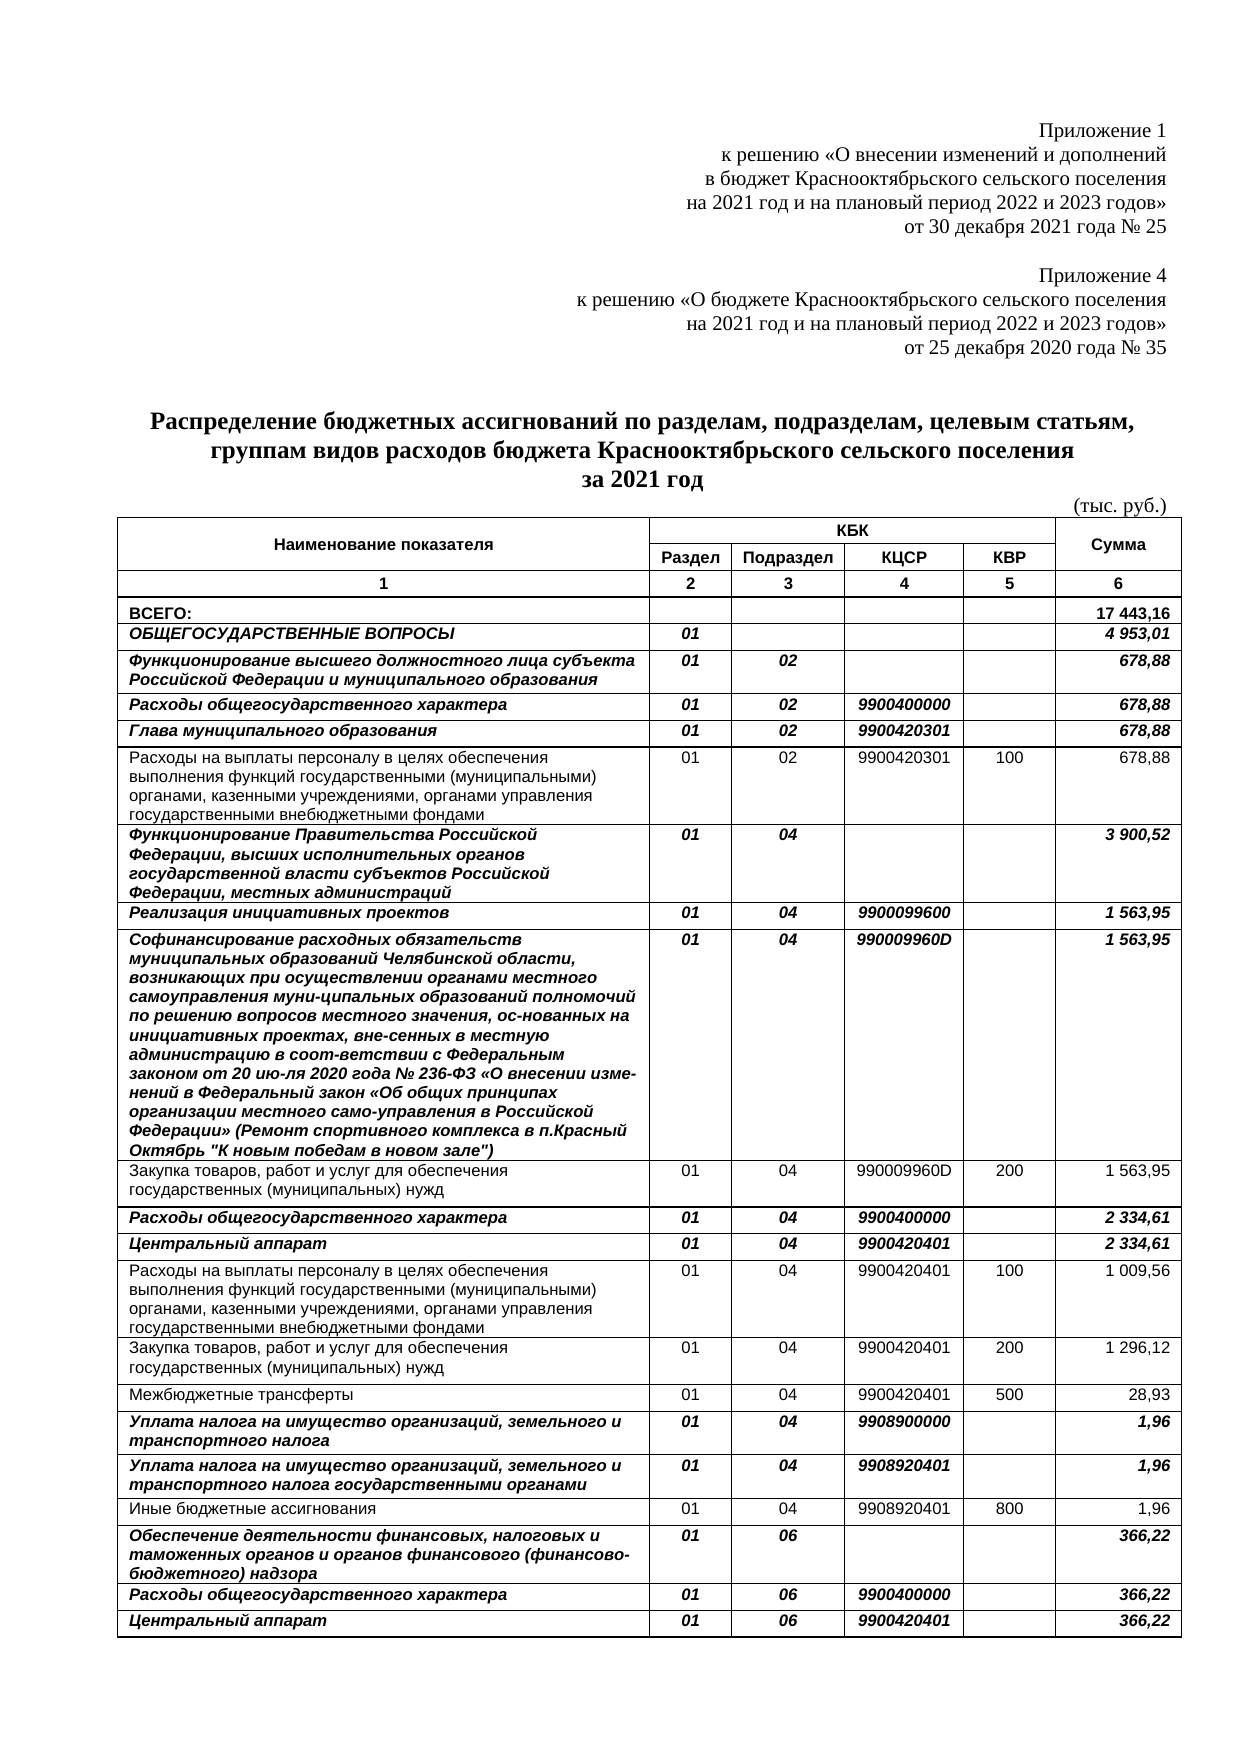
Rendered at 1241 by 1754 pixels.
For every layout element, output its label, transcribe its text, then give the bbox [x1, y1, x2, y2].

table_cell 04 [732, 1261, 844, 1337]
table_cell 02 [732, 694, 844, 720]
table_cell 01 [650, 1161, 731, 1206]
table_cell 4 953,01 [1056, 624, 1181, 649]
table_cell Центральный аппарат [118, 1234, 649, 1259]
table_cell 3 [732, 571, 844, 596]
table_cell 01 [650, 1526, 731, 1583]
table_cell 1 563,95 [1056, 903, 1181, 928]
table_cell 9900420401 [845, 1611, 963, 1636]
table_cell [964, 1526, 1055, 1583]
table_cell Межбюджетные трансферты [118, 1385, 649, 1411]
table_cell [964, 930, 1055, 1159]
table_cell 2 [650, 571, 731, 596]
table_cell 04 [732, 930, 844, 1159]
table_cell 200 [964, 1161, 1055, 1206]
text Приложение 4 [118, 262, 1167, 287]
table_cell ОБЩЕГОСУДАРСТВЕННЫЕ ВОПРОСЫ [118, 624, 649, 649]
table_cell 678,88 [1056, 721, 1181, 746]
table_cell Закупка товаров, работ и услуг для обеспечения государственных (муниципальных) нужд [118, 1161, 649, 1206]
table_cell 01 [650, 1234, 731, 1259]
table_header КБК [650, 518, 1055, 543]
table_header Сумма [1056, 518, 1181, 570]
table_cell 2 334,61 [1056, 1208, 1181, 1233]
table_cell 01 [650, 825, 731, 902]
table_cell 1 563,95 [1056, 930, 1181, 1159]
table_cell [964, 1208, 1055, 1233]
table_cell 6 [1056, 571, 1181, 596]
table_cell 06 [732, 1526, 844, 1583]
table_cell Центральный аппарат [118, 1611, 649, 1636]
table_cell Софинансирование расходных обязательств муниципальных образований Челябинской области, возникающих при осуществлении органами местного самоуправления муни-ципальных образований полномочий по решению вопросов местного значения, ос-нованных на инициативных проектах, вне-сенных в местную администрацию в соот-ветствии с Федеральным законом от 20 ию-ля 2020 года № 236-ФЗ «О внесении изме-нений в Федеральный закон «Об общих принципах организации местного само-управления в Российской Федерации» (Ремонт спортивного комплекса в п.Красный Октябрь "К новым победам в новом зале") [118, 930, 649, 1159]
table_cell 366,22 [1056, 1611, 1181, 1636]
table_cell 366,22 [1056, 1526, 1181, 1583]
table_cell 06 [732, 1611, 844, 1636]
table_cell 01 [650, 1385, 731, 1411]
table_cell 1,96 [1056, 1455, 1181, 1498]
table_cell [964, 825, 1055, 902]
table_cell 366,22 [1056, 1584, 1181, 1610]
table_cell Расходы общегосударственного характера [118, 1584, 649, 1610]
table_cell [964, 1455, 1055, 1498]
table_cell 9900400000 [845, 694, 963, 720]
table_cell 01 [650, 694, 731, 720]
table_cell 9900420401 [845, 1234, 963, 1259]
table_cell 9908900000 [845, 1412, 963, 1454]
text от 25 декабря 2020 года № 35 [118, 335, 1167, 359]
table_cell Функционирование высшего должностного лица субъекта Российской Федерации и муниципального образования [118, 651, 649, 693]
table_cell 02 [732, 651, 844, 693]
table_cell 9900420301 [845, 721, 963, 746]
table_cell Глава муниципального образования [118, 721, 649, 746]
table_cell 04 [732, 1338, 844, 1384]
table_cell 01 [650, 1611, 731, 1636]
table_cell 02 [732, 748, 844, 824]
table_cell [845, 825, 963, 902]
table_cell 9908920401 [845, 1455, 963, 1498]
table_cell 200 [964, 1338, 1055, 1384]
table_cell [964, 903, 1055, 928]
table_cell Иные бюджетные ассигнования [118, 1499, 649, 1525]
table_cell 9900400000 [845, 1584, 963, 1610]
table_cell Подраздел [732, 544, 844, 570]
table_cell 1 296,12 [1056, 1338, 1181, 1384]
table_cell 9908920401 [845, 1499, 963, 1525]
table_cell [964, 1584, 1055, 1610]
table_cell [964, 624, 1055, 649]
table_cell [732, 624, 844, 649]
table_cell Расходы общегосударственного характера [118, 694, 649, 720]
table_cell 04 [732, 1208, 844, 1233]
table_cell 1 [118, 571, 649, 596]
table_cell Закупка товаров, работ и услуг для обеспечения государственных (муниципальных) нужд [118, 1338, 649, 1384]
table_cell 01 [650, 1338, 731, 1384]
table_cell 990009960D [845, 1161, 963, 1206]
text к решению «О внесении изменений и дополнений [118, 142, 1167, 166]
table_cell 06 [732, 1584, 844, 1610]
table_cell [964, 651, 1055, 693]
table_cell [845, 598, 963, 623]
table_cell [845, 651, 963, 693]
table_cell 3 900,52 [1056, 825, 1181, 902]
table_cell КЦСР [845, 544, 963, 570]
table_cell [732, 598, 844, 623]
table_cell 1,96 [1056, 1499, 1181, 1525]
text (тыс. руб.) [118, 493, 1167, 517]
table_cell 01 [650, 1208, 731, 1233]
table_cell 1 563,95 [1056, 1161, 1181, 1206]
text Приложение 1 [118, 118, 1167, 142]
table_header Наименование показателя [118, 518, 649, 570]
text на 2021 год и на плановый период 2022 и 2023 годов» [118, 311, 1167, 335]
table_cell 800 [964, 1499, 1055, 1525]
table_cell 9900420401 [845, 1261, 963, 1337]
table_cell 100 [964, 1261, 1055, 1337]
table_cell 01 [650, 1412, 731, 1454]
table_cell Раздел [650, 544, 731, 570]
table_cell 01 [650, 748, 731, 824]
table_cell [964, 1234, 1055, 1259]
text в бюджет Краснооктябрьского сельского поселения [118, 166, 1167, 190]
table_cell [964, 598, 1055, 623]
table_cell 04 [732, 903, 844, 928]
table_cell [964, 1611, 1055, 1636]
table_cell Реализация инициативных проектов [118, 903, 649, 928]
text Распределение бюджетных ассигнований по разделам, подразделам, целевым статьям, группам видов расходов бюджета Краснооктябрьского сельского поселения [118, 406, 1167, 464]
table_cell 01 [650, 1455, 731, 1498]
table_cell 9900420401 [845, 1385, 963, 1411]
table_cell 01 [650, 651, 731, 693]
table_cell 9900420301 [845, 748, 963, 824]
table_cell [845, 1526, 963, 1583]
table_cell Уплата налога на имущество организаций, земельного и транспортного налога [118, 1412, 649, 1454]
table_cell 04 [732, 1455, 844, 1498]
table_cell 1,96 [1056, 1412, 1181, 1454]
table_cell 01 [650, 930, 731, 1159]
table_cell ВСЕГО: [118, 598, 649, 623]
table_cell 500 [964, 1385, 1055, 1411]
table_cell 01 [650, 1261, 731, 1337]
text на 2021 год и на плановый период 2022 и 2023 годов» [118, 190, 1167, 214]
table_cell 2 334,61 [1056, 1234, 1181, 1259]
text от 30 декабря 2021 года № 25 [118, 214, 1167, 238]
table_cell 04 [732, 1161, 844, 1206]
text к решению «О бюджете Краснооктябрьского сельского поселения [118, 287, 1167, 311]
table_cell 04 [732, 1385, 844, 1411]
table_cell [650, 598, 731, 623]
table_cell 9900420401 [845, 1338, 963, 1384]
table_cell 5 [964, 571, 1055, 596]
table_cell 28,93 [1056, 1385, 1181, 1411]
table_cell 678,88 [1056, 748, 1181, 824]
table_cell 990009960D [845, 930, 963, 1159]
table_cell 01 [650, 1499, 731, 1525]
table_cell 02 [732, 721, 844, 746]
table_cell 17 443,16 [1056, 598, 1181, 623]
table_cell 678,88 [1056, 651, 1181, 693]
table_cell 01 [650, 903, 731, 928]
table_cell 01 [650, 624, 731, 649]
table_cell 04 [732, 1234, 844, 1259]
table_cell 678,88 [1056, 694, 1181, 720]
table_cell 4 [845, 571, 963, 596]
table_cell Обеспечение деятельности финансовых, налоговых и таможенных органов и органов финансового (финансово-бюджетного) надзора [118, 1526, 649, 1583]
table_cell Уплата налога на имущество организаций, земельного и транспортного налога государственными органами [118, 1455, 649, 1498]
table_cell 04 [732, 1499, 844, 1525]
table_cell КВР [964, 544, 1055, 570]
table_cell 1 009,56 [1056, 1261, 1181, 1337]
table_cell Расходы общегосударственного характера [118, 1208, 649, 1233]
table_cell Функционирование Правительства Российской Федерации, высших исполнительных органов государственной власти субъектов Российской Федерации, местных администраций [118, 825, 649, 902]
table_cell 9900099600 [845, 903, 963, 928]
table_cell [964, 694, 1055, 720]
table_cell [845, 624, 963, 649]
table_cell 01 [650, 1584, 731, 1610]
table_cell [964, 1412, 1055, 1454]
table_cell [964, 721, 1055, 746]
table_cell 01 [650, 721, 731, 746]
table_cell 9900400000 [845, 1208, 963, 1233]
table_cell 04 [732, 1412, 844, 1454]
text за 2021 год [118, 464, 1167, 493]
table_cell 100 [964, 748, 1055, 824]
table_cell 04 [732, 825, 844, 902]
